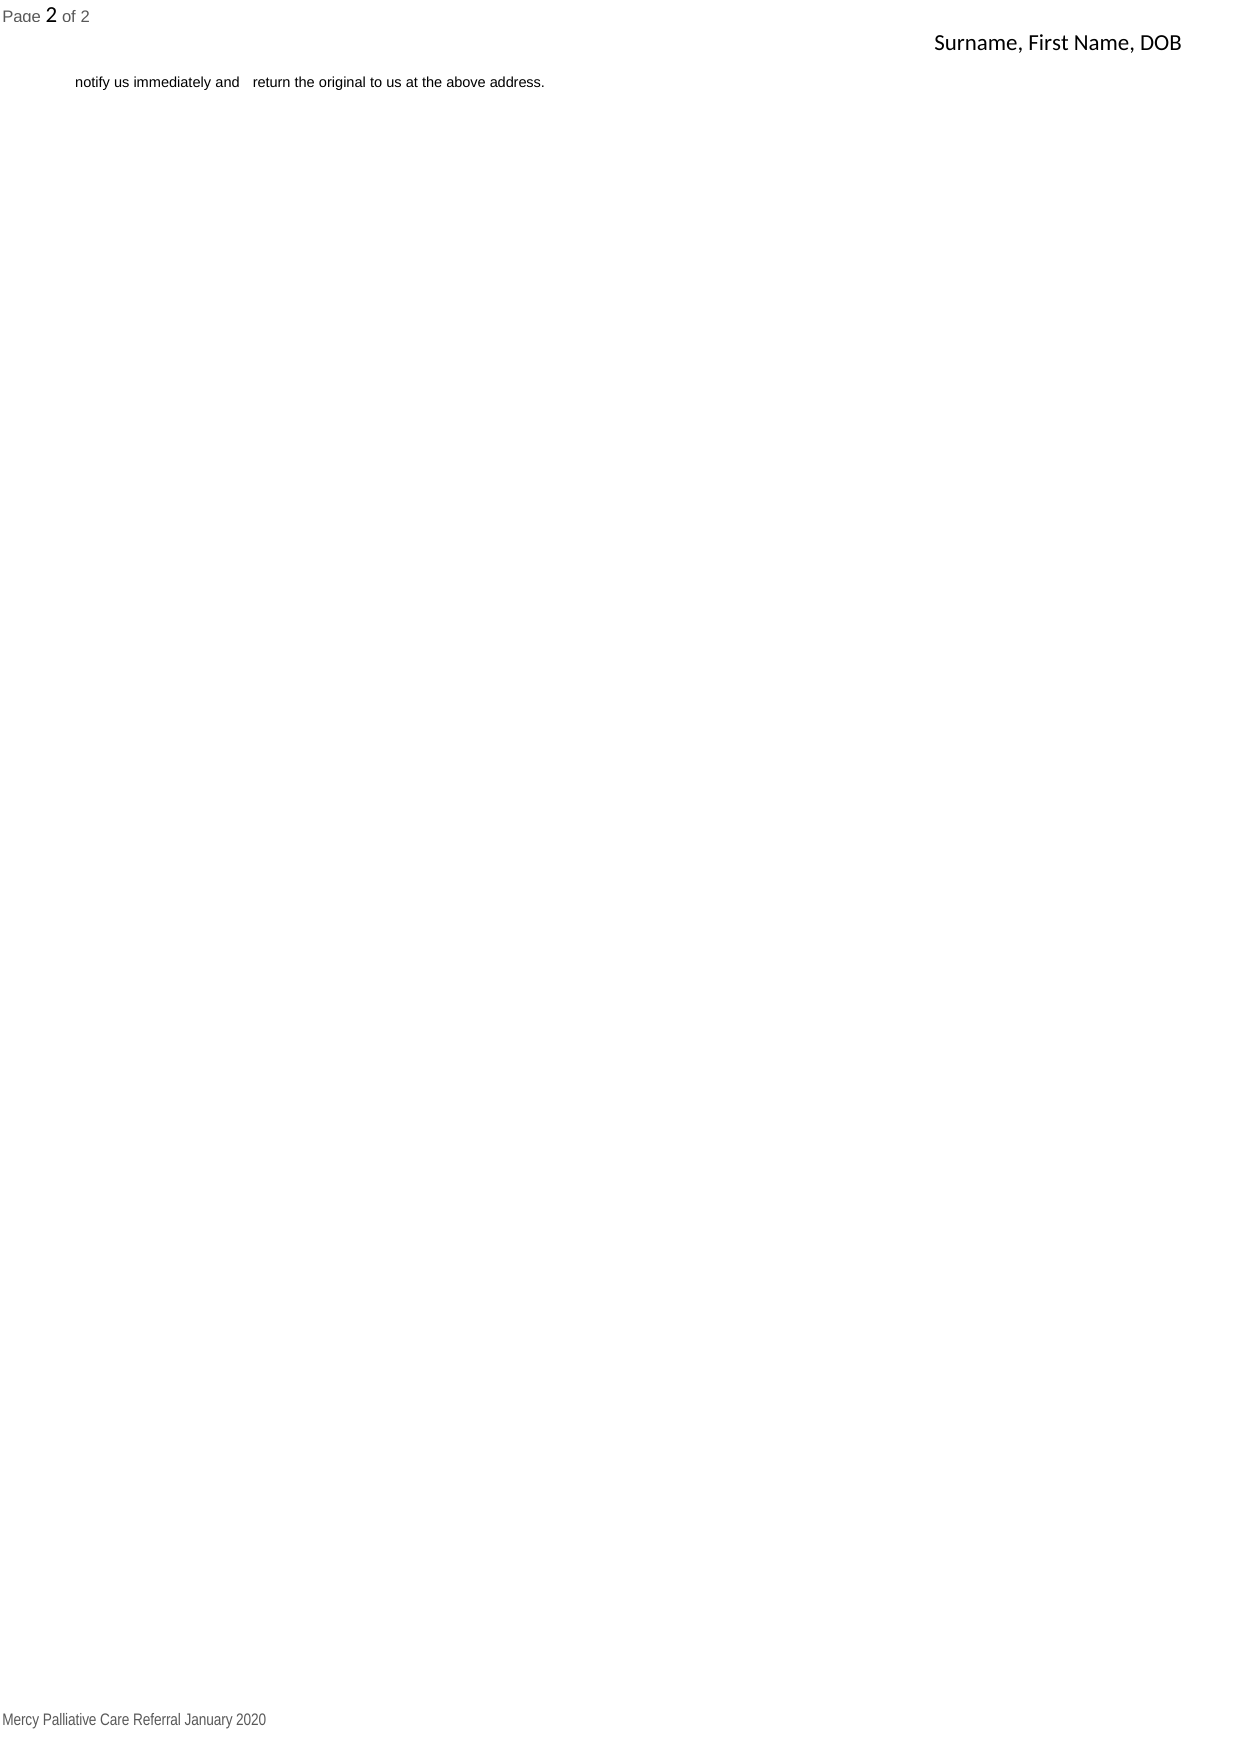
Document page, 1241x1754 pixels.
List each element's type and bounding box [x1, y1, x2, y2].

text [75, 74, 1102, 91]
